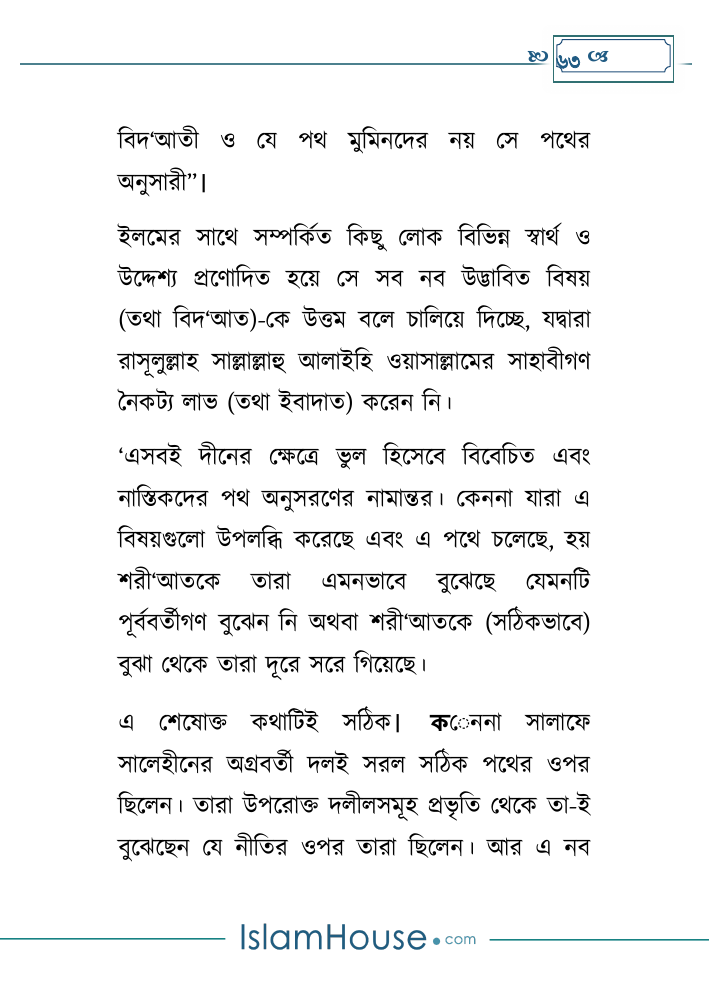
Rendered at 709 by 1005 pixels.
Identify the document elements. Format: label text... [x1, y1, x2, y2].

text ‘এসবই দীনের ক্ষেত্রে ভুল হিসেবে বিবেচিত এবং নাস্তিকদের পথ অনুসরণের নামান্তর। কেননা যারা এ বিষয়গুলো উপলব্ধি করেছে এবং এ পথে চলেছে, হয় শরী‘আতকে তারা এমনভাবে বুঝেছে যেমনটি পূর্ববর্তীগণ বুঝেন নি অথবা শরী‘আতকে (সঠিকভাবে) বুঝা থেকে তারা দূরে সরে গিয়েছে। [118, 434, 591, 687]
text ইলমের সাথে সম্পর্কিত কিছু লোক বিভিন্ন স্বার্থ ও উদ্দেশ্য প্রণোদিত হয়ে সে সব নব উদ্ভাবিত বিষয় (তথা বিদ‘আত)-কে উত্তম বলে চালিয়ে দিচ্ছে, যদ্বারা রাসূলুল্লাহ সাল্লাল্লাহু আলাইহি ওয়াসাল্লামের সাহাবীগণ নৈকট্য লাভ (তথা ইবাদাত) করেন নি। [118, 214, 591, 422]
picture [233, 919, 709, 956]
picture [0, 918, 226, 955]
